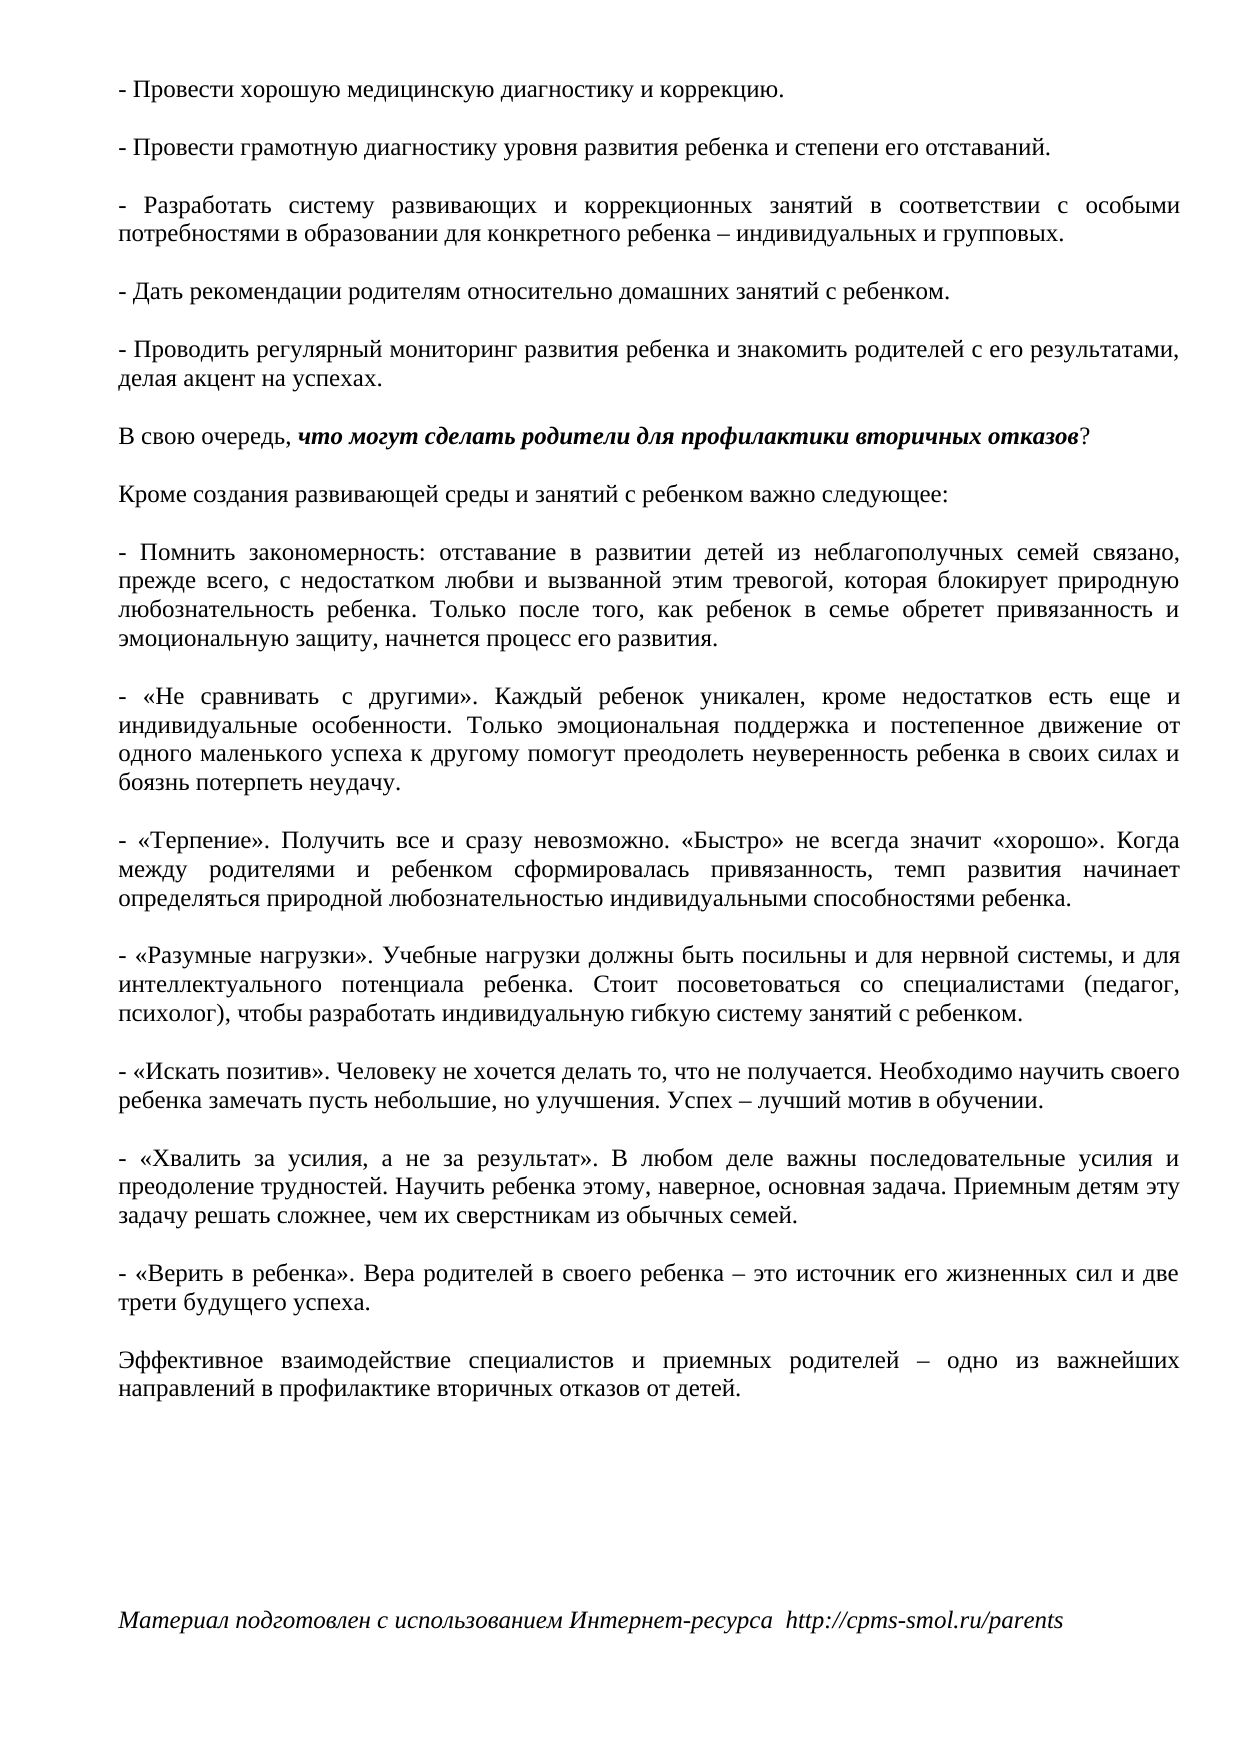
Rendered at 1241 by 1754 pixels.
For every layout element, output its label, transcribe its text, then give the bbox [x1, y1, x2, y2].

text - Дать рекомендации родителям относительно домашних занятий с ребенком. [118, 276, 1181, 305]
text - «Не сравнивать с другими». Каждый ребенок уникален, кроме недостатков есть еще и индивидуальные особенности. Только эмоциональная поддержка и постепенное движение от одного маленького успеха к другому помогут преодолеть неуверенность ребенка в своих силах и боязнь потерпеть неудачу. [118, 681, 1181, 796]
text - Провести хорошую медицинскую диагностику и коррекцию. [118, 74, 1181, 103]
text - «Разумные нагрузки». Учебные нагрузки должны быть посильны и для нервной системы, и для интеллектуального потенциала ребенка. Стоит посоветоваться со специалистами (педагог, психолог), чтобы разработать индивидуальную гибкую систему занятий с ребенком. [118, 941, 1181, 1027]
text - Разработать систему развивающих и коррекционных занятий в соответствии с особыми потребностями в образовании для конкретного ребенка – индивидуальных и групповых. [118, 190, 1181, 247]
text - Проводить регулярный мониторинг развития ребенка и знакомить родителей с его результатами, делая акцент на успехах. [118, 334, 1181, 392]
text - Помнить закономерность: отставание в развитии детей из неблагополучных семей связано, прежде всего, с недостатком любви и вызванной этим тревогой, которая блокирует природную любознательность ребенка. Только после того, как ребенок в семье обретет привязанность и эмоциональную защиту, начнется процесс его развития. [118, 537, 1181, 652]
text Эффективное взаимодействие специалистов и приемных родителей – одно из важнейших направлений в профилактике вторичных отказов от детей. [118, 1345, 1181, 1402]
text - «Терпение». Получить все и сразу невозможно. «Быстро» не всегда значит «хорошо». Когда между родителями и ребенком сформировалась привязанность, темп развития начинает определяться природной любознательностью индивидуальными способностями ребенка. [118, 825, 1181, 911]
text - Провести грамотную диагностику уровня развития ребенка и степени его отставаний. [118, 132, 1181, 161]
text Кроме создания развивающей среды и занятий с ребенком важно следующее: [118, 479, 1181, 508]
text Материал подготовлен с использованием Интернет-ресурса http://cpms-smol.ru/parents [118, 1605, 1181, 1634]
text - «Верить в ребенка». Вера родителей в своего ребенка – это источник его жизненных сил и две трети будущего успеха. [118, 1258, 1181, 1316]
text В свою очередь, что могут сделать родители для профилактики вторичных отказов? [118, 421, 1181, 450]
text - «Хвалить за усилия, а не за результат». В любом деле важны последовательные усилия и преодоление трудностей. Научить ребенка этому, наверное, основная задача. Приемным детям эту задачу решать сложнее, чем их сверстникам из обычных семей. [118, 1143, 1181, 1229]
text - «Искать позитив». Человеку не хочется делать то, что не получается. Необходимо научить своего ребенка замечать пусть небольшие, но улучшения. Успех – лучший мотив в обучении. [118, 1056, 1181, 1113]
